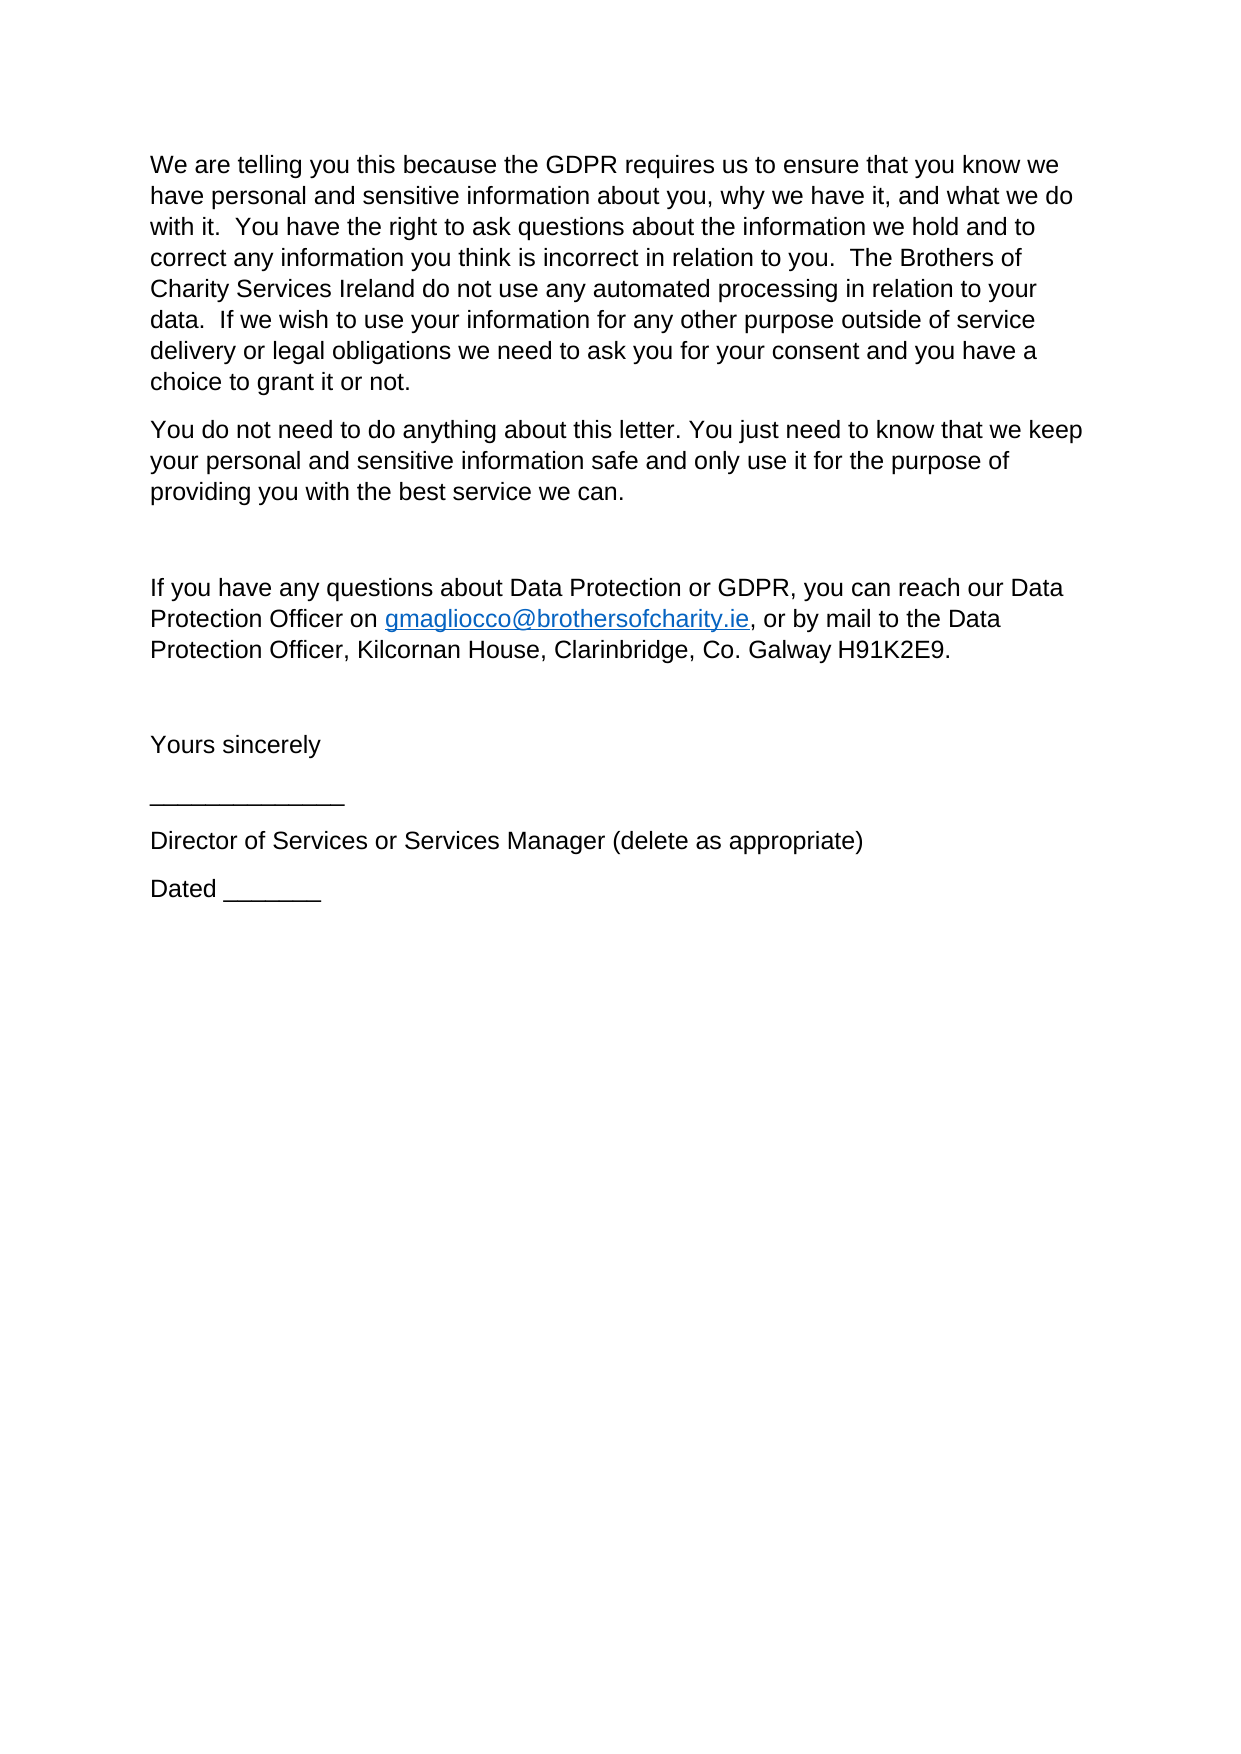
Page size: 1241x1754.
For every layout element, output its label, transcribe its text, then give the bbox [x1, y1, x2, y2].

text You do not need to do anything about this letter. You just need to know that we keep your personal and sensitive information safe and only use it for the purpose of providing you with the best service we can. [150, 415, 1090, 506]
text Director of Services or Services Manager (delete as appropriate) [150, 826, 1090, 854]
text Yours sincerely [150, 730, 1090, 759]
text We are telling you this because the GDPR requires us to ensure that you know we have personal and sensitive information about you, why we have it, and what we do with it. You have the right to ask questions about the information we hold and to correct any information you think is incorrect in relation to you. The Brothers of Charity Services Ireland do not use any automated processing in relation to your data. If we wish to use your information for any other purpose outside of service delivery or legal obligations we need to ask you for your consent and you have a choice to grant it or not. [150, 150, 1090, 396]
text ______________ [150, 778, 1090, 807]
text Dated _______ [150, 873, 1090, 902]
text If you have any questions about Data Protection or GDPR, you can reach our Data Protection Officer on gmagliocco@brothersofcharity.ie, or by mail to the Data Protection Officer, Kilcornan House, Clarinbridge, Co. Galway H91K2E9. [150, 572, 1090, 664]
